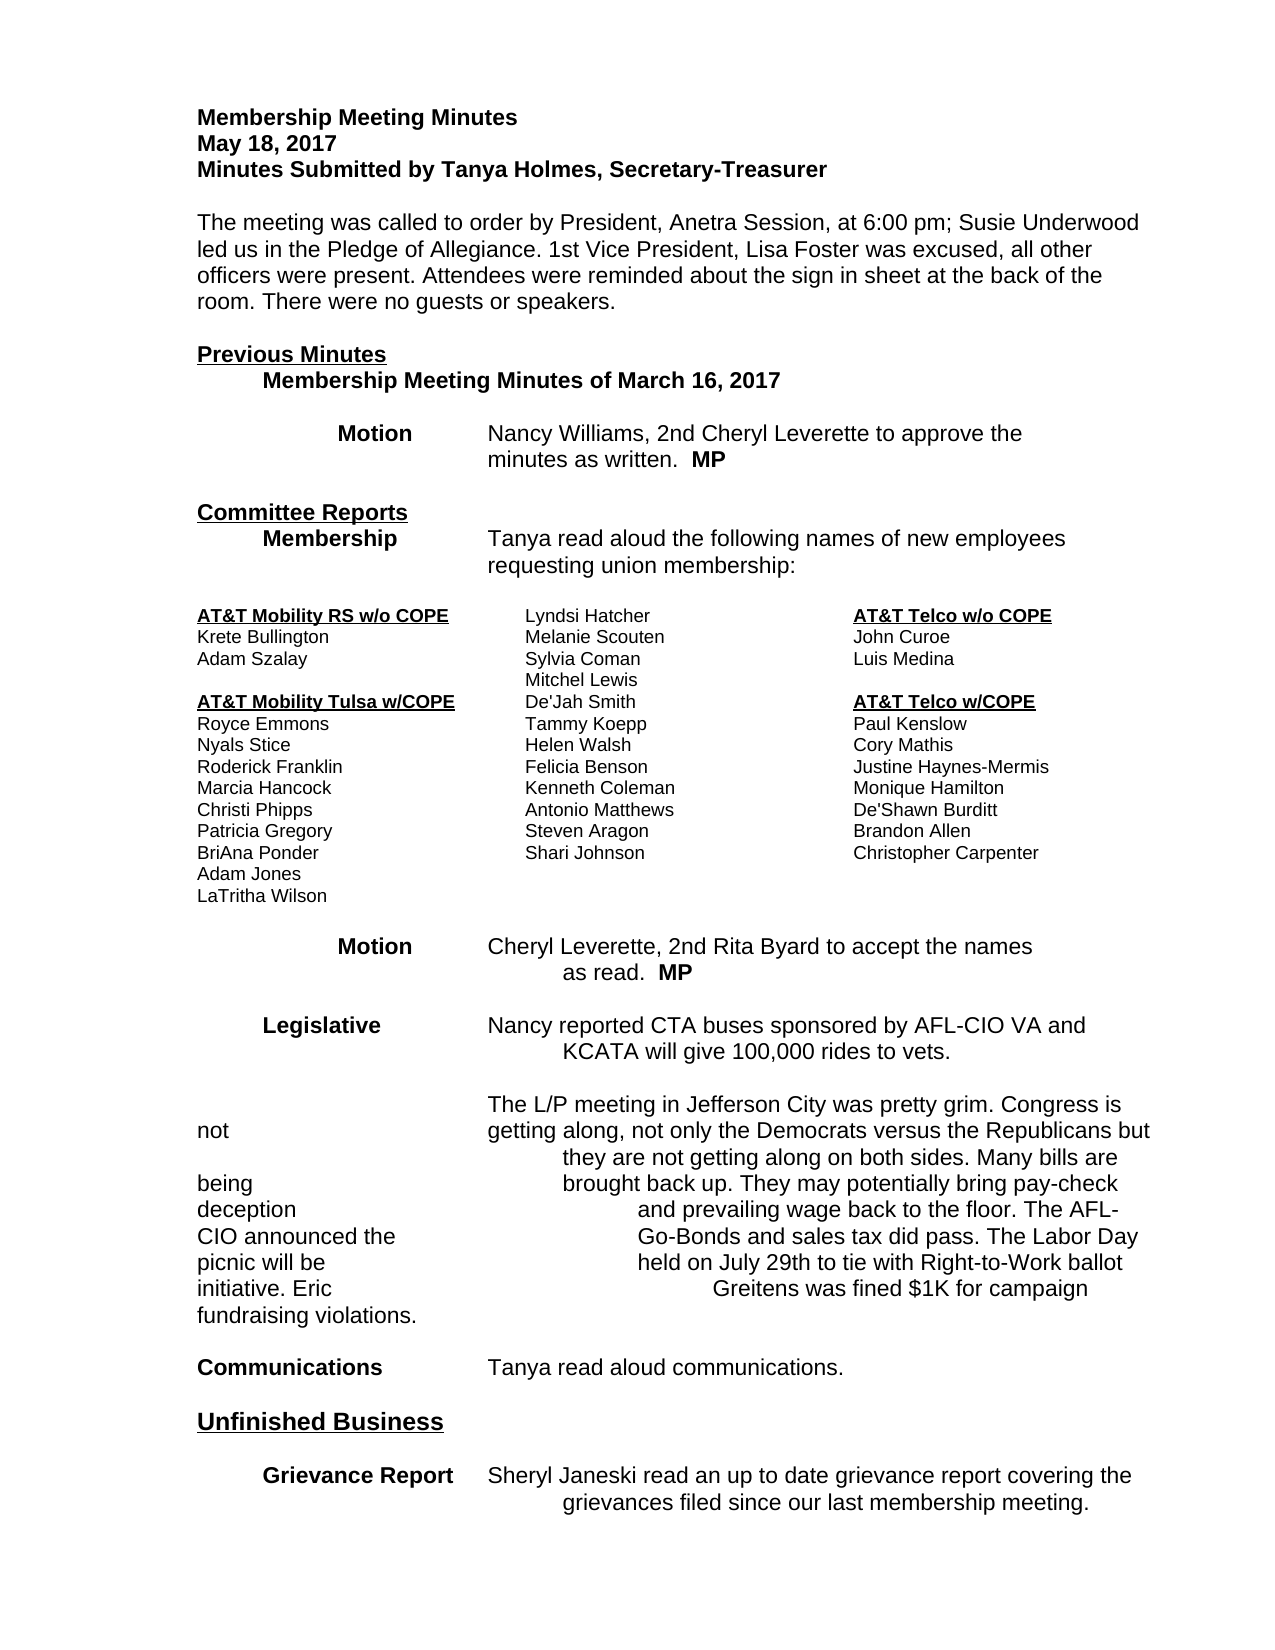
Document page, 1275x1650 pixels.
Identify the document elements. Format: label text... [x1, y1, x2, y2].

text De'Jah Smith [525, 691, 825, 712]
text Minutes Submitted by Tanya Holmes, Secretary-Treasurer [197, 156, 1153, 183]
text Sylvia Coman [525, 648, 825, 669]
text Grievance Report Sheryl Janeski read an up to date grievance report covering the grievances filed since our last membership meeting. [197, 1462, 1153, 1515]
text Paul Kenslow [853, 712, 1153, 734]
text Marcia Hancock [197, 777, 497, 798]
text Motion Nancy Williams, 2nd Cheryl Leverette to approve the minutes as written. MP [197, 420, 1153, 473]
text Patricia Gregory [197, 820, 497, 842]
text Roderick Franklin [197, 755, 497, 777]
text Helen Walsh [525, 734, 825, 755]
text Membership Meeting Minutes [197, 104, 1153, 130]
text BriAna Ponder [197, 842, 497, 863]
text The L/P meeting in Jefferson City was pretty grim. Congress is not getting along, not only the Democrats versus the Republicans but they are not getting along on both sides. Many bills are being brought back up. They may potentially bring pay-check deception and prevailing wage back to the floor. The AFL-CIO announced the Go-Bonds and sales tax did pass. The Labor Day picnic will be held on July 29th to tie with Right-to-Work ballot initiative. Eric Greitens was fined $1K for campaign fundraising violations. [197, 1091, 1153, 1328]
text Membership Tanya read aloud the following names of new employees requesting union membership: [197, 525, 1153, 578]
text AT&T Telco w/COPE [853, 691, 1137, 712]
text Cory Mathis [853, 734, 1153, 755]
text Shari Johnson [525, 842, 825, 863]
text AT&T Telco w/o COPE [853, 604, 1137, 626]
text Committee Reports [197, 499, 1153, 525]
text AT&T Mobility Tulsa w/COPE [197, 691, 497, 712]
text Royce Emmons [197, 712, 497, 734]
text The meeting was called to order by President, Anetra Session, at 6:00 pm; Susie Underwood led us in the Pledge of Allegiance. 1st Vice President, Lisa Foster was excused, all other officers were present. Attendees were reminded about the sign in sheet at the back of the room. There were no guests or speakers. [197, 209, 1153, 314]
text Tammy Koepp [525, 712, 825, 734]
text AT&T Mobility RS w/o COPE [197, 604, 497, 626]
text Previous Minutes [197, 341, 1153, 367]
text LaTritha Wilson [197, 885, 497, 906]
text Unfinished Business [197, 1407, 1153, 1436]
text Antonio Matthews [525, 798, 825, 820]
text Christi Phipps [197, 798, 497, 820]
text May 18, 2017 [197, 130, 1153, 156]
text Felicia Benson [525, 755, 825, 777]
text Membership Meeting Minutes of March 16, 2017 [197, 367, 1153, 394]
text Kenneth Coleman [525, 777, 825, 798]
text Mitchel Lewis [525, 669, 825, 691]
text Justine Haynes-Mermis [853, 755, 1153, 777]
text Christopher Carpenter [853, 842, 1153, 863]
text Nyals Stice [197, 734, 497, 755]
text Steven Aragon [525, 820, 825, 842]
text Lyndsi Hatcher [525, 604, 825, 626]
text Krete Bullington [197, 626, 497, 648]
text Motion Cheryl Leverette, 2nd Rita Byard to accept the names as read. MP [197, 933, 1153, 985]
text Luis Medina [853, 648, 1153, 669]
text Brandon Allen [853, 820, 1153, 842]
text Communications Tanya read aloud communications. [197, 1354, 1153, 1381]
text Melanie Scouten [525, 626, 825, 648]
text John Curoe [853, 626, 1153, 648]
text De'Shawn Burditt [853, 798, 1153, 820]
text Legislative Nancy reported CTA buses sponsored by AFL-CIO VA and KCATA will give 100,000 rides to vets. [197, 1012, 1144, 1064]
text Monique Hamilton [853, 777, 1153, 798]
text Adam Jones [197, 863, 497, 885]
text Adam Szalay [197, 648, 497, 669]
